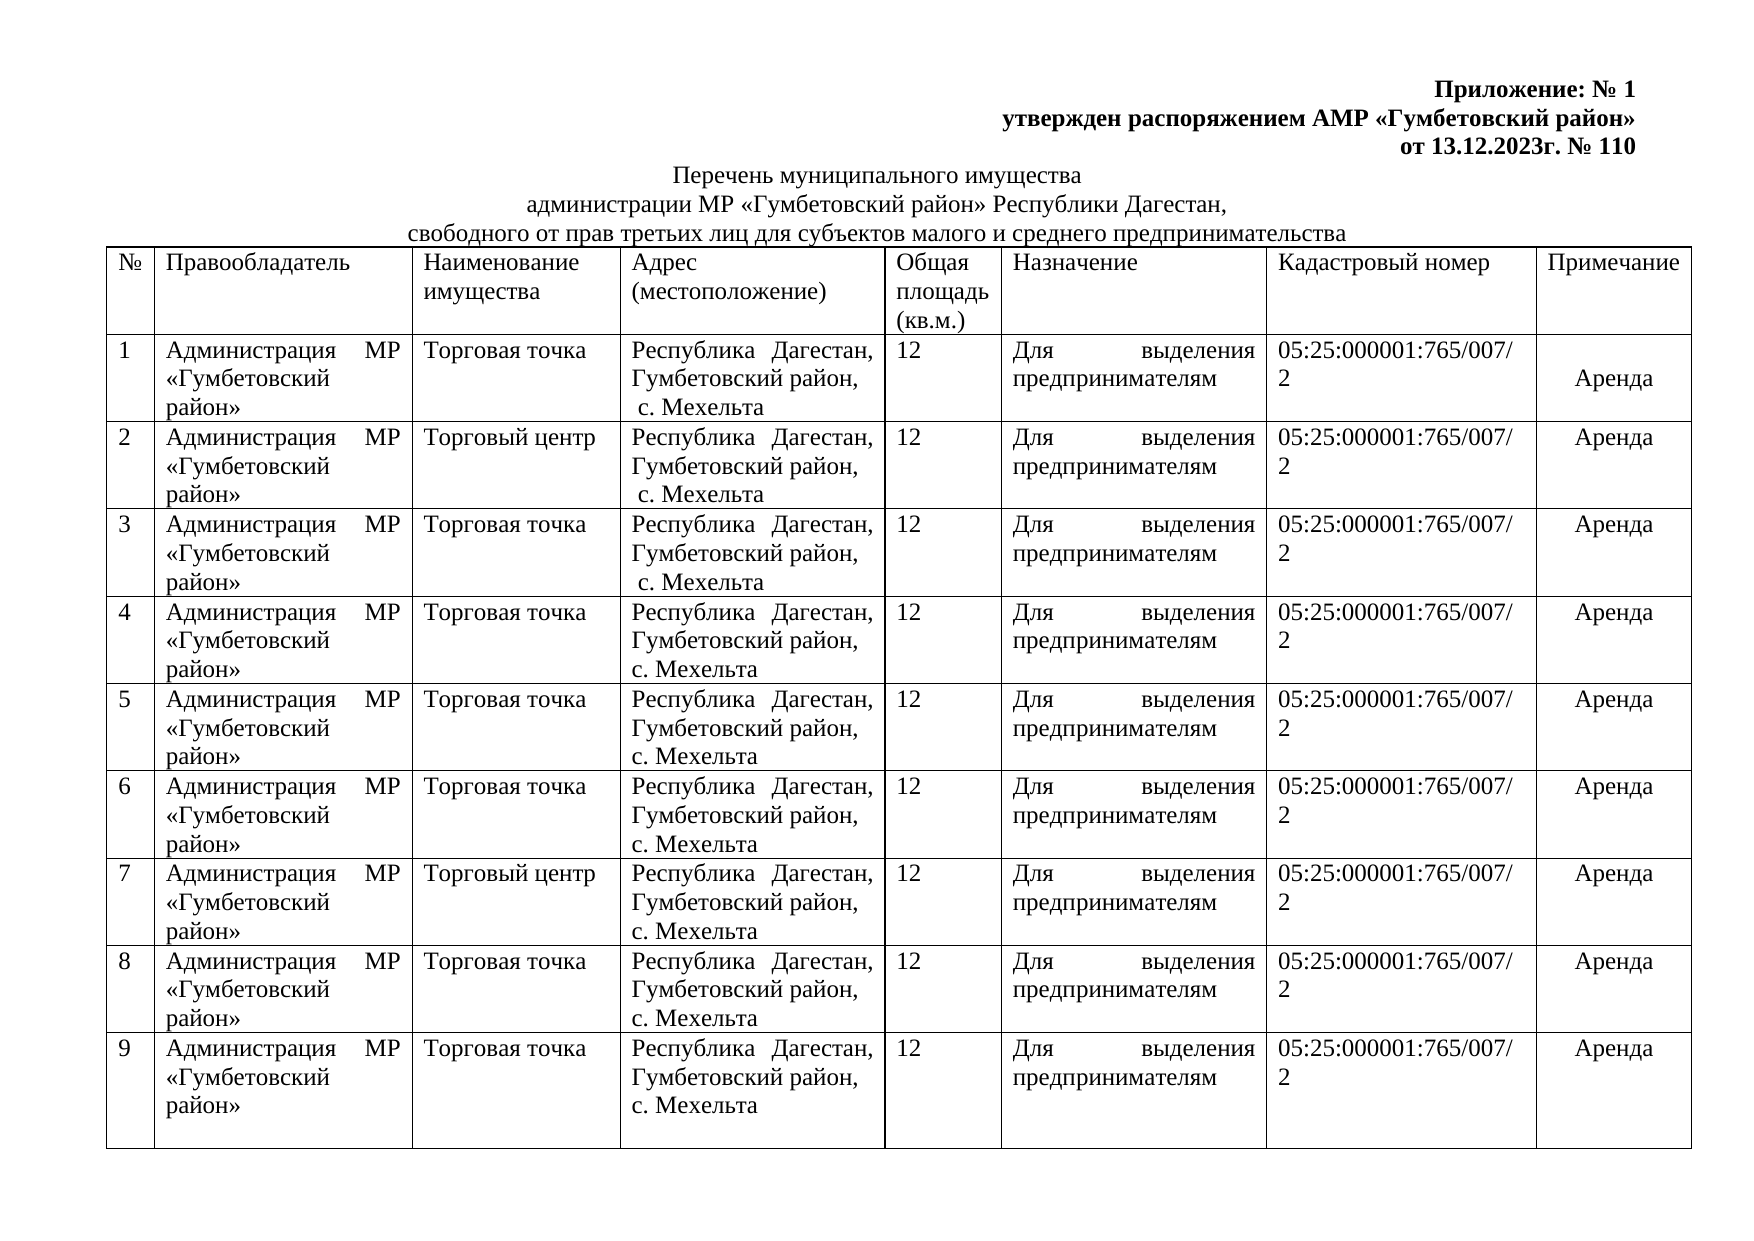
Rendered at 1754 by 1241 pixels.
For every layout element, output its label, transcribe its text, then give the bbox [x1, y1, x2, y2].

table_cell Для выделения предпринимателям [1002, 684, 1266, 770]
table_cell Аренда [1537, 684, 1691, 770]
text свободного от прав третьих лиц для субъектов малого и среднего предпринимательства [118, 218, 1636, 246]
text Приложение: № 1 [118, 74, 1636, 103]
table_cell Администрация МР «Гумбетовский район» [155, 509, 412, 596]
table_cell Аренда [1537, 1033, 1691, 1148]
table_cell Республика Дагестан, Гумбетовский район, с. Мехельта [621, 859, 884, 945]
table_header № [107, 248, 154, 334]
table_cell Администрация МР «Гумбетовский район» [155, 859, 412, 945]
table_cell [1002, 1033, 1266, 1148]
table_header Адрес (местоположение) [621, 248, 884, 334]
table_cell 5 [107, 684, 154, 770]
table_cell 05:25:000001:765/007/2 [1267, 422, 1536, 508]
table_cell Администрация МР «Гумбетовский район» [155, 422, 412, 508]
table_cell 3 [107, 509, 154, 596]
table_cell Торговая точка [413, 335, 620, 421]
table_cell Республика Дагестан, Гумбетовский район, с. Мехельта [621, 335, 884, 421]
table_header Общая площадь (кв.м.) [886, 248, 1001, 334]
table_cell 12 [886, 946, 1001, 1032]
table_cell 05:25:000001:765/007/2 [1267, 597, 1536, 683]
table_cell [1267, 1033, 1536, 1148]
table_cell Для выделения предпринимателям [1002, 946, 1266, 1032]
table_cell Администрация МР «Гумбетовский район» [155, 684, 412, 770]
table_cell Республика Дагестан, Гумбетовский район, с. Мехельта [621, 946, 884, 1032]
text администрации МР «Гумбетовский район» Республики Дагестан, [118, 189, 1636, 218]
table_cell Аренда [1537, 422, 1691, 508]
table_cell Республика Дагестан, Гумбетовский район, с. Мехельта [621, 422, 884, 508]
table_cell 05:25:000001:765/007/2 [1267, 335, 1536, 421]
table_cell Аренда [1537, 771, 1691, 857]
table_cell 12 [886, 509, 1001, 596]
table_header Правообладатель [155, 248, 412, 334]
table_cell Аренда [1537, 335, 1691, 421]
table_cell 05:25:000001:765/007/2 [1267, 859, 1536, 945]
table_cell 9 [107, 1033, 154, 1148]
table_cell Администрация МР «Гумбетовский район» [155, 946, 412, 1032]
table_cell Администрация МР «Гумбетовский район» [155, 771, 412, 857]
table_cell Республика Дагестан, Гумбетовский район, с. Мехельта [621, 771, 884, 857]
table_cell Администрация МР «Гумбетовский район» [155, 597, 412, 683]
table_cell Торговая точка [413, 1033, 620, 1148]
table_cell 05:25:000001:765/007/2 [1267, 509, 1536, 596]
table_cell 05:25:000001:765/007/2 [1267, 771, 1536, 857]
table_cell Администрация МР «Гумбетовский район» [155, 335, 412, 421]
table_cell Для выделения предпринимателям [1002, 597, 1266, 683]
table_cell Республика Дагестан, Гумбетовский район, с. Мехельта [621, 597, 884, 683]
table_cell Аренда [1537, 946, 1691, 1032]
table_cell Для выделения предпринимателям [1002, 859, 1266, 945]
table_header Назначение [1002, 248, 1266, 334]
table_cell Для выделения предпринимателям [1002, 509, 1266, 596]
table_cell Республика Дагестан, Гумбетовский район, с. Мехельта [621, 509, 884, 596]
table_cell Торговая точка [413, 509, 620, 596]
table_cell Республика Дагестан, Гумбетовский район, с. Мехельта [621, 684, 884, 770]
text утвержден распоряжением АМР «Гумбетовский район» [118, 103, 1636, 131]
table_header Кадастровый номер [1267, 248, 1536, 334]
table_cell 05:25:000001:765/007/2 [1267, 946, 1536, 1032]
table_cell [621, 1033, 884, 1148]
table_cell 12 [886, 335, 1001, 421]
table_cell Торговая точка [413, 771, 620, 857]
table_cell Торговая точка [413, 597, 620, 683]
table_cell Торговый центр [413, 859, 620, 945]
table_cell Аренда [1537, 859, 1691, 945]
table_cell 12 [886, 422, 1001, 508]
table_cell Торговая точка [413, 684, 620, 770]
table_cell Аренда [1537, 509, 1691, 596]
table_cell Для выделения предпринимателям [1002, 771, 1266, 857]
table_cell 12 [886, 1033, 1001, 1148]
text Перечень муниципального имущества [118, 160, 1636, 189]
table_cell Для выделения предпринимателям [1002, 335, 1266, 421]
table_cell 05:25:000001:765/007/2 [1267, 684, 1536, 770]
table_cell Для выделения предпринимателям [1002, 422, 1266, 508]
table_cell 2 [107, 422, 154, 508]
text от 13.12.2023г. № 110 [118, 131, 1636, 160]
table_cell Аренда [1537, 597, 1691, 683]
table_cell 8 [107, 946, 154, 1032]
table_cell 12 [886, 771, 1001, 857]
table_cell 12 [886, 684, 1001, 770]
table_cell Торговая точка [413, 946, 620, 1032]
table_header Примечание [1537, 248, 1691, 334]
table_cell 6 [107, 771, 154, 857]
table_header Наименование имущества [413, 248, 620, 334]
table_cell 12 [886, 859, 1001, 945]
table_cell Торговый центр [413, 422, 620, 508]
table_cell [155, 1033, 412, 1148]
table_cell 4 [107, 597, 154, 683]
table_cell 12 [886, 597, 1001, 683]
table_cell 1 [107, 335, 154, 421]
table_cell 7 [107, 859, 154, 945]
